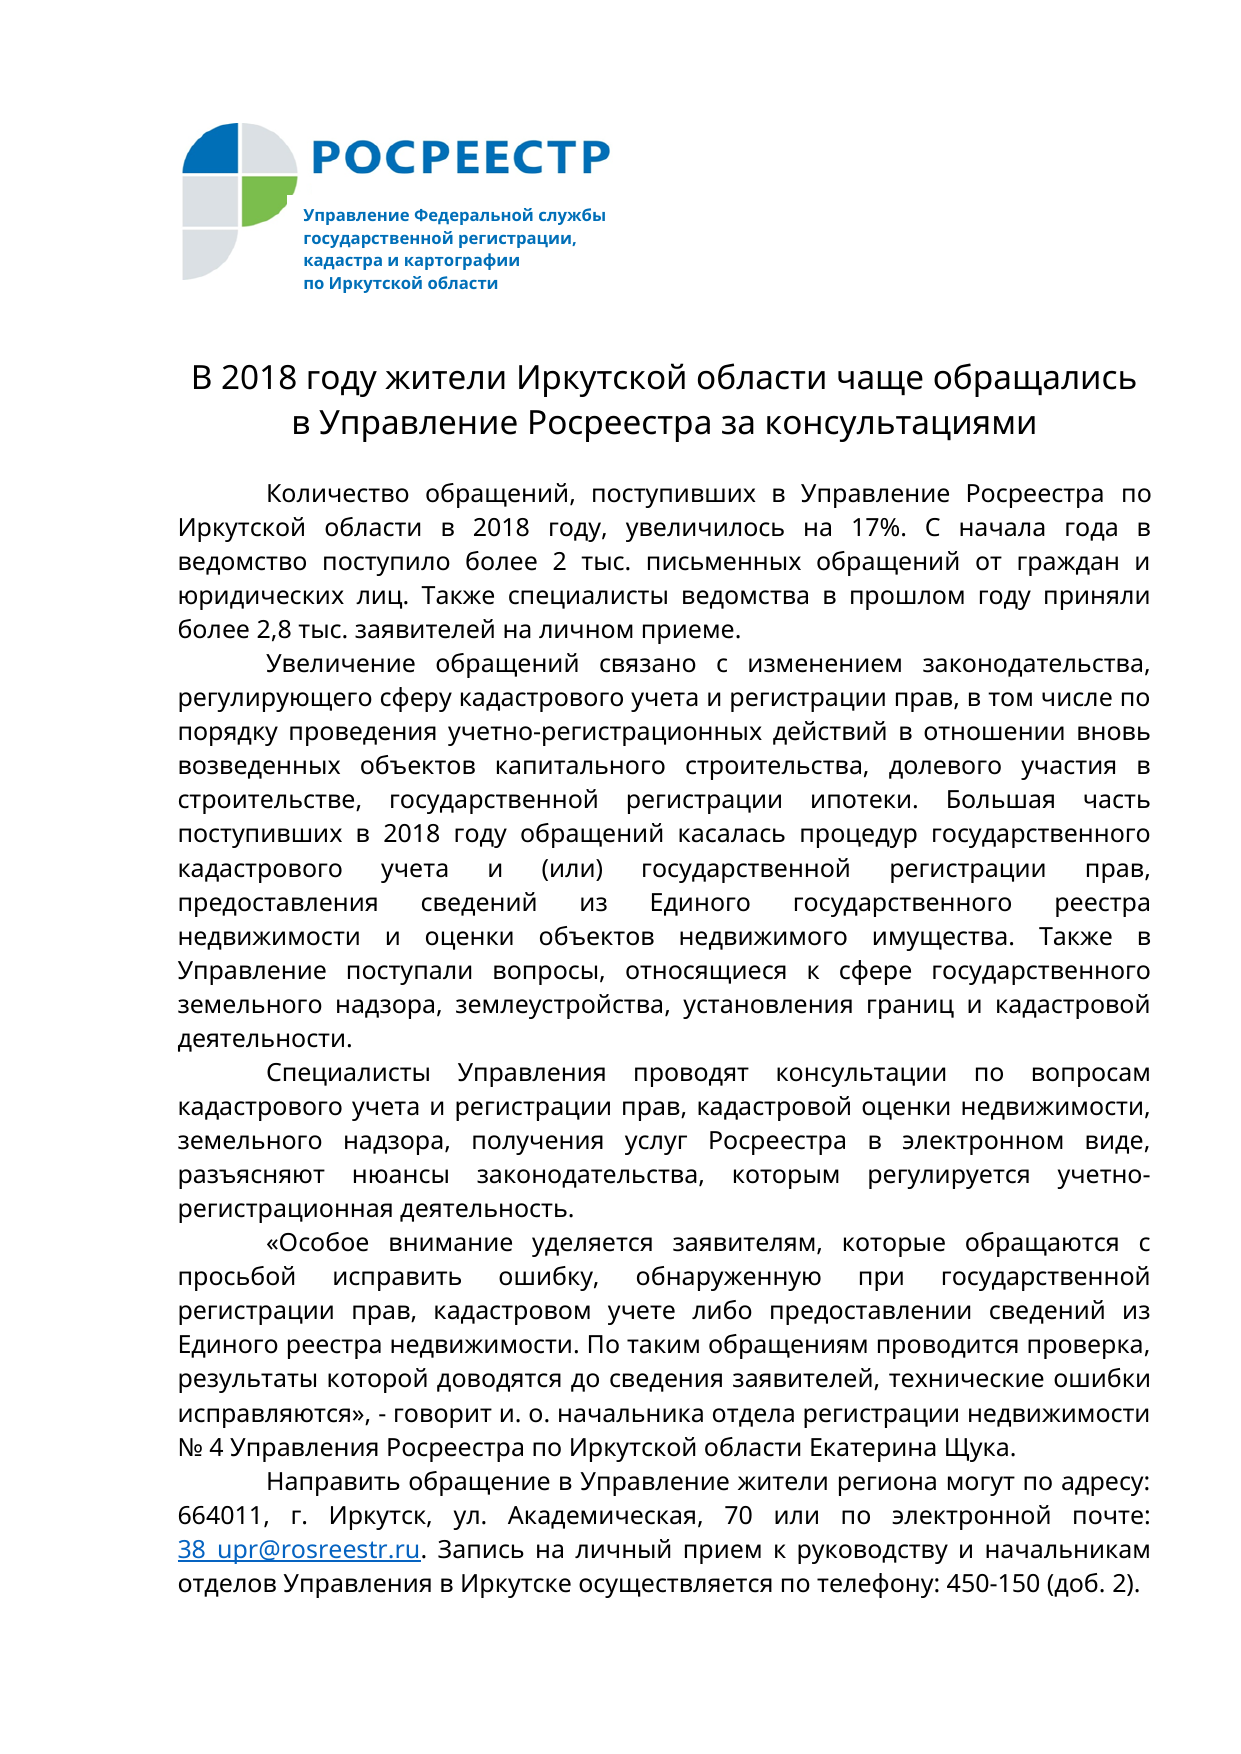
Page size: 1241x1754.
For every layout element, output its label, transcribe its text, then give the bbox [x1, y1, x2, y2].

text В 2018 году жители Иркутской области чаще обращались в Управление Росреестра за консультациями [177, 353, 1152, 444]
text Направить обращение в Управление жители региона могут по адресу: 664011, г. Иркутск, ул. Академическая, 70 или по электронной почте: 38_upr@rosreestr.ru. Запись на личный прием к руководству и начальникам отделов Управления в Иркутске осуществляется по телефону: 450-150 (доб. 2). [177, 1463, 1152, 1599]
picture [177, 118, 614, 290]
text «Особое внимание уделяется заявителям, которые обращаются с просьбой исправить ошибку, обнаруженную при государственной регистрации прав, кадастровом учете либо предоставлении сведений из Единого реестра недвижимости. По таким обращениям проводится проверка, результаты которой доводятся до сведения заявителей, технические ошибки исправляются», - говорит и. о. начальника отдела регистрации недвижимости № 4 Управления Росреестра по Иркутской области Екатерина Щука. [177, 1225, 1152, 1463]
text Количество обращений, поступивших в Управление Росреестра по Иркутской области в 2018 году, увеличилось на 17%. С начала года в ведомство поступило более 2 тыс. письменных обращений от граждан и юридических лиц. Также специалисты ведомства в прошлом году приняли более 2,8 тыс. заявителей на личном приеме. [177, 476, 1152, 646]
text Увеличение обращений связано с изменением законодательства, регулирующего сферу кадастрового учета и регистрации прав, в том числе по порядку проведения учетно-регистрационных действий в отношении вновь возведенных объектов капитального строительства, долевого участия в строительстве, государственной регистрации ипотеки. Большая часть поступивших в 2018 году обращений касалась процедур государственного кадастрового учета и (или) государственной регистрации прав, предоставления сведений из Единого государственного реестра недвижимости и оценки объектов недвижимого имущества. Также в Управление поступали вопросы, относящиеся к сфере государственного земельного надзора, землеустройства, установления границ и кадастровой деятельности. [177, 646, 1152, 1054]
text Специалисты Управления проводят консультации по вопросам кадастрового учета и регистрации прав, кадастровой оценки недвижимости, земельного надзора, получения услуг Росреестра в электронном виде, разъясняют нюансы законодательства, которым регулируется учетно-регистрационная деятельность. [177, 1054, 1152, 1225]
